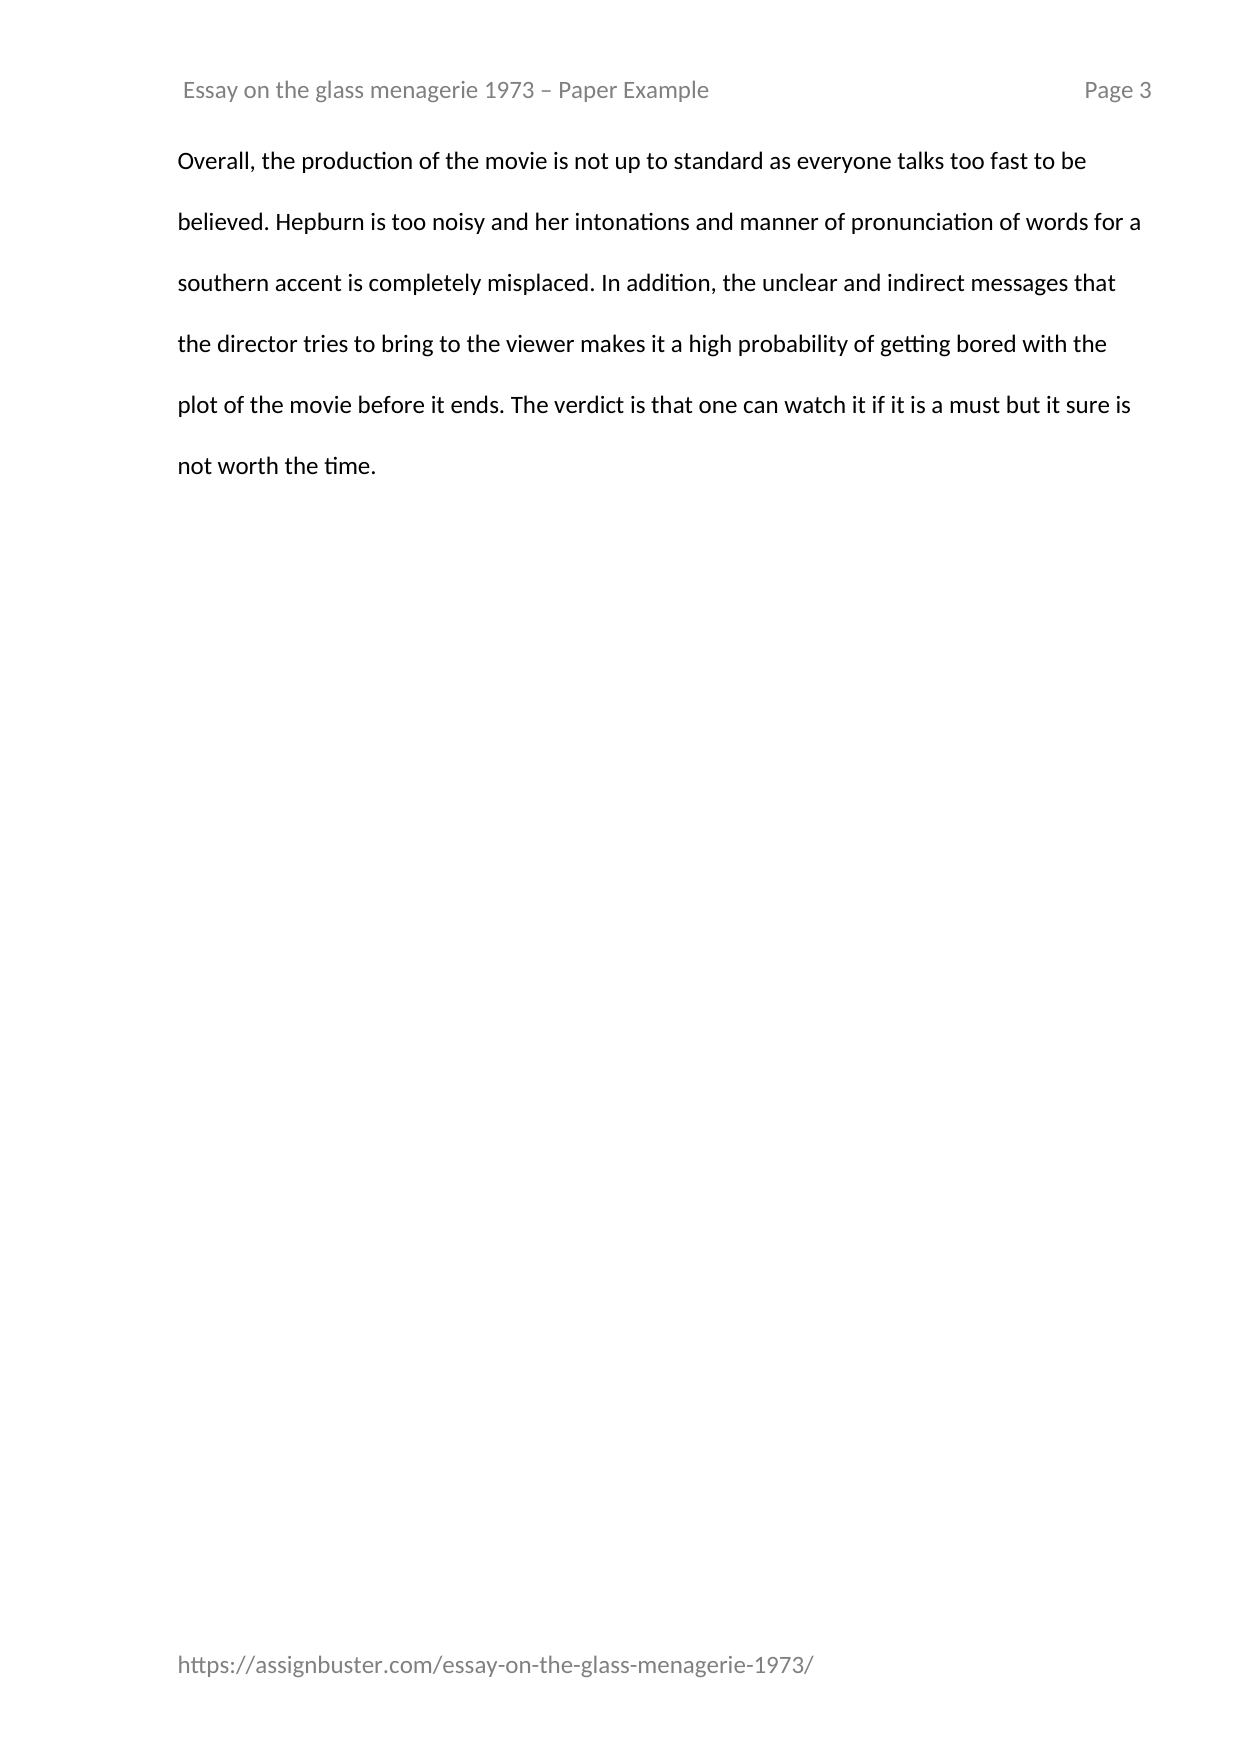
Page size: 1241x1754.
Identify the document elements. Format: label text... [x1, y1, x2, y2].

text Overall, the production of the movie is not up to standard as everyone talks too fast to be believed. Hepburn is too noisy and her intonations and manner of pronunciation of words for a southern accent is completely misplaced. In addition, the unclear and indirect messages that the director tries to bring to the viewer makes it a high probability of getting bored with the plot of the movie before it ends. The verdict is that one can watch it if it is a must but it sure is not worth the time. [177, 145, 1152, 481]
